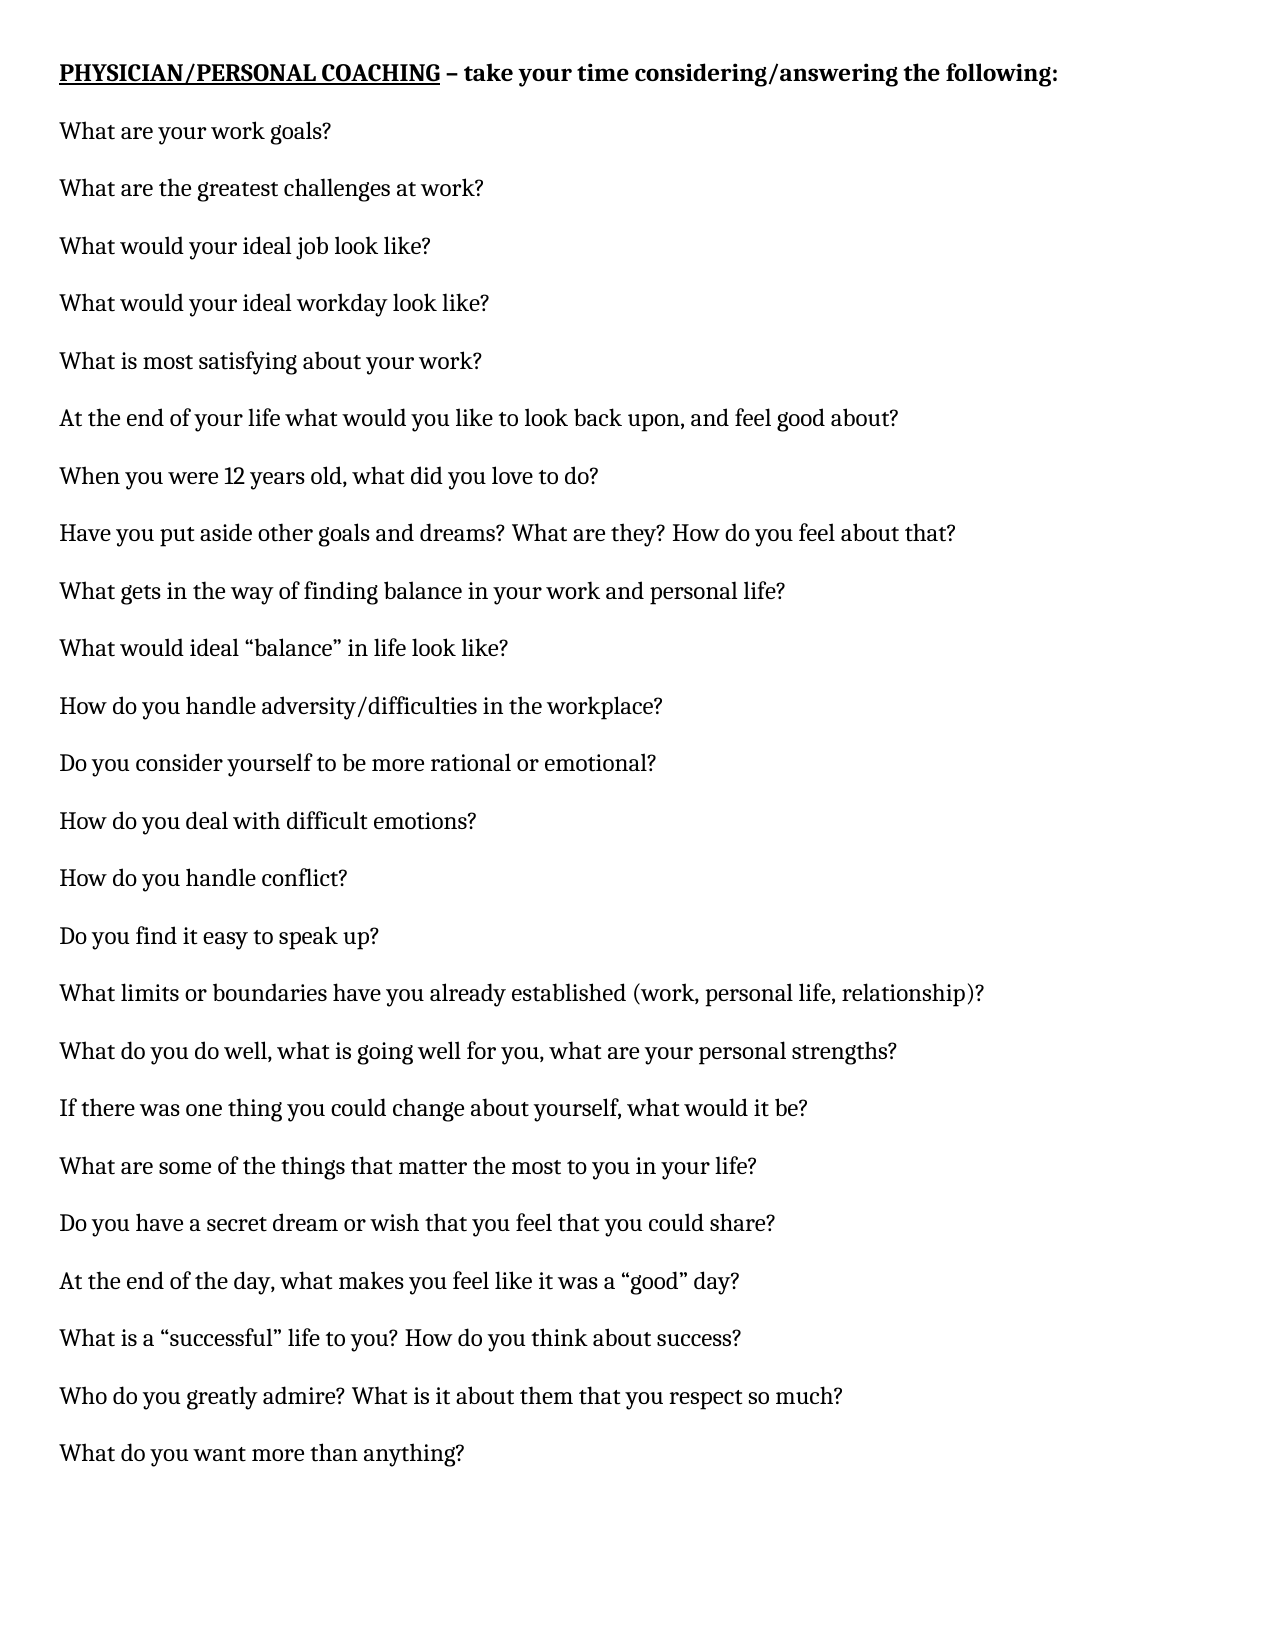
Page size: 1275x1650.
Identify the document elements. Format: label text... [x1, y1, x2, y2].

text When you were 12 years old, what did you love to do? [59, 462, 1216, 490]
text What limits or boundaries have you already established (work, personal life, relationship)? [59, 979, 1216, 1008]
text What would your ideal job look like? [59, 232, 1216, 260]
text If there was one thing you could change about yourself, what would it be? [59, 1094, 1216, 1123]
text What are some of the things that matter the most to you in your life? [59, 1152, 1216, 1180]
text What do you do well, what is going well for you, what are your personal strengths? [59, 1037, 1216, 1065]
text What is most satisfying about your work? [59, 347, 1216, 375]
text How do you handle conflict? [59, 864, 1216, 893]
text What do you want more than anything? [59, 1439, 1216, 1468]
text How do you handle adversity/difficulties in the workplace? [59, 692, 1216, 720]
text Do you find it easy to speak up? [59, 922, 1216, 950]
text Do you have a secret dream or wish that you feel that you could share? [59, 1209, 1216, 1238]
text What is a “successful” life to you? How do you think about success? [59, 1324, 1216, 1353]
text What gets in the way of finding balance in your work and personal life? [59, 577, 1216, 605]
text Have you put aside other goals and dreams? What are they? How do you feel about that? [59, 519, 1216, 548]
text Who do you greatly admire? What is it about them that you respect so much? [59, 1382, 1216, 1410]
text How do you deal with difficult emotions? [59, 807, 1216, 835]
text Do you consider yourself to be more rational or emotional? [59, 749, 1216, 778]
text What would your ideal workday look like? [59, 289, 1216, 318]
text What are the greatest challenges at work? [59, 174, 1216, 203]
text At the end of your life what would you like to look back upon, and feel good about? [59, 404, 1216, 433]
text At the end of the day, what makes you feel like it was a “good” day? [59, 1267, 1216, 1295]
text What are your work goals? [59, 117, 1216, 145]
text What would ideal “balance” in life look like? [59, 634, 1216, 663]
text PHYSICIAN/PERSONAL COACHING – take your time considering/answering the following: [59, 59, 1216, 88]
